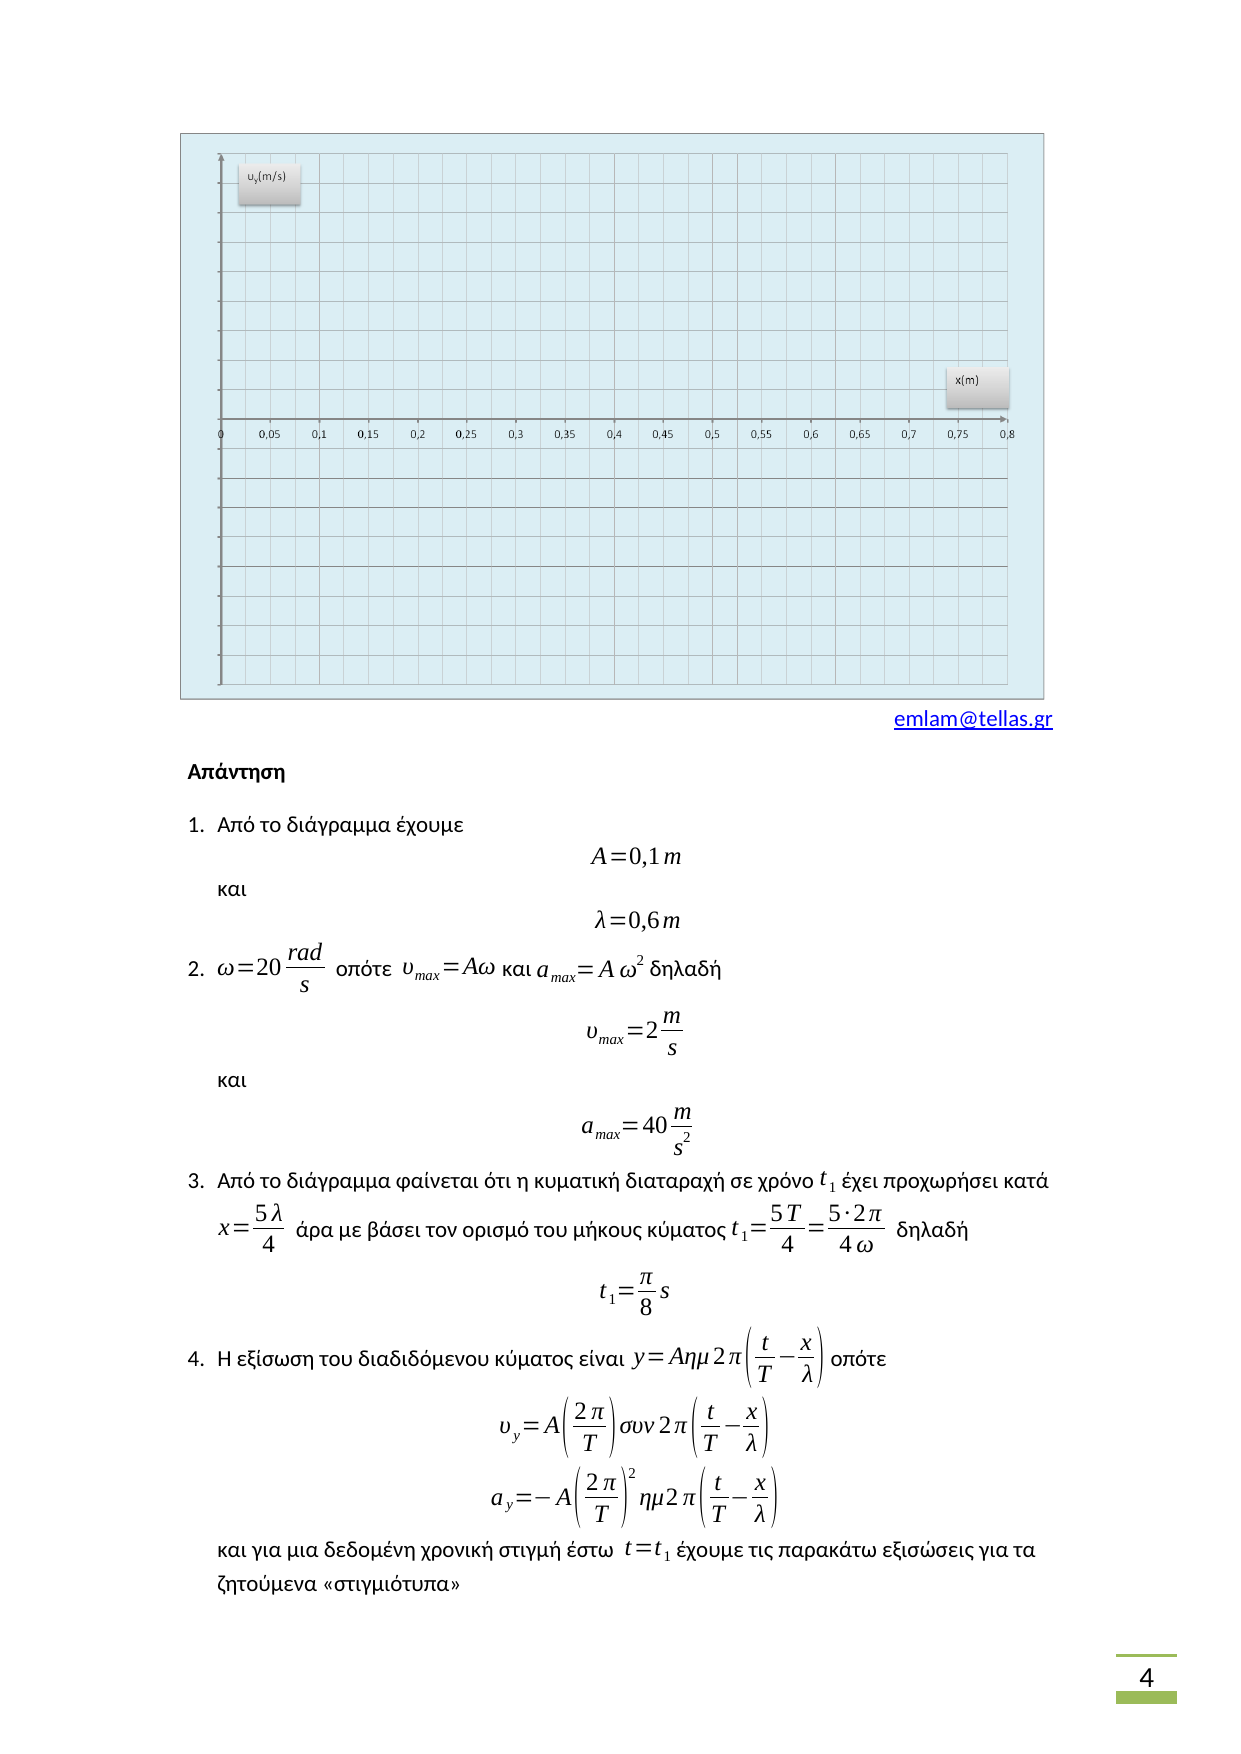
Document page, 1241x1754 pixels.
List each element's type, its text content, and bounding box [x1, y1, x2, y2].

text Απάντηση [187, 757, 1053, 785]
list Από το διάγραμμα έχουμε [187, 810, 1053, 838]
list οπότε και δηλαδή [187, 939, 1053, 998]
list και για μια δεδομένη χρονική στιγμή έστω έχουμε τις παρακάτω εξισώσεις για τα ζητούμενα «στιγμιότυπα» [217, 1534, 1053, 1597]
list και [217, 1065, 1053, 1093]
picture [179, 132, 1045, 700]
list Από το διάγραμμα φαίνεται ότι η κυματική διαταραχή σε χρόνο έχει προχωρήσει κατά άρα με βάσει τον ορισμό του μήκους κύματος δηλαδή [187, 1164, 1053, 1258]
list Η εξίσωση του διαδιδόμενου κύματος είναι οπότε [187, 1326, 1053, 1391]
list και [217, 874, 1053, 903]
